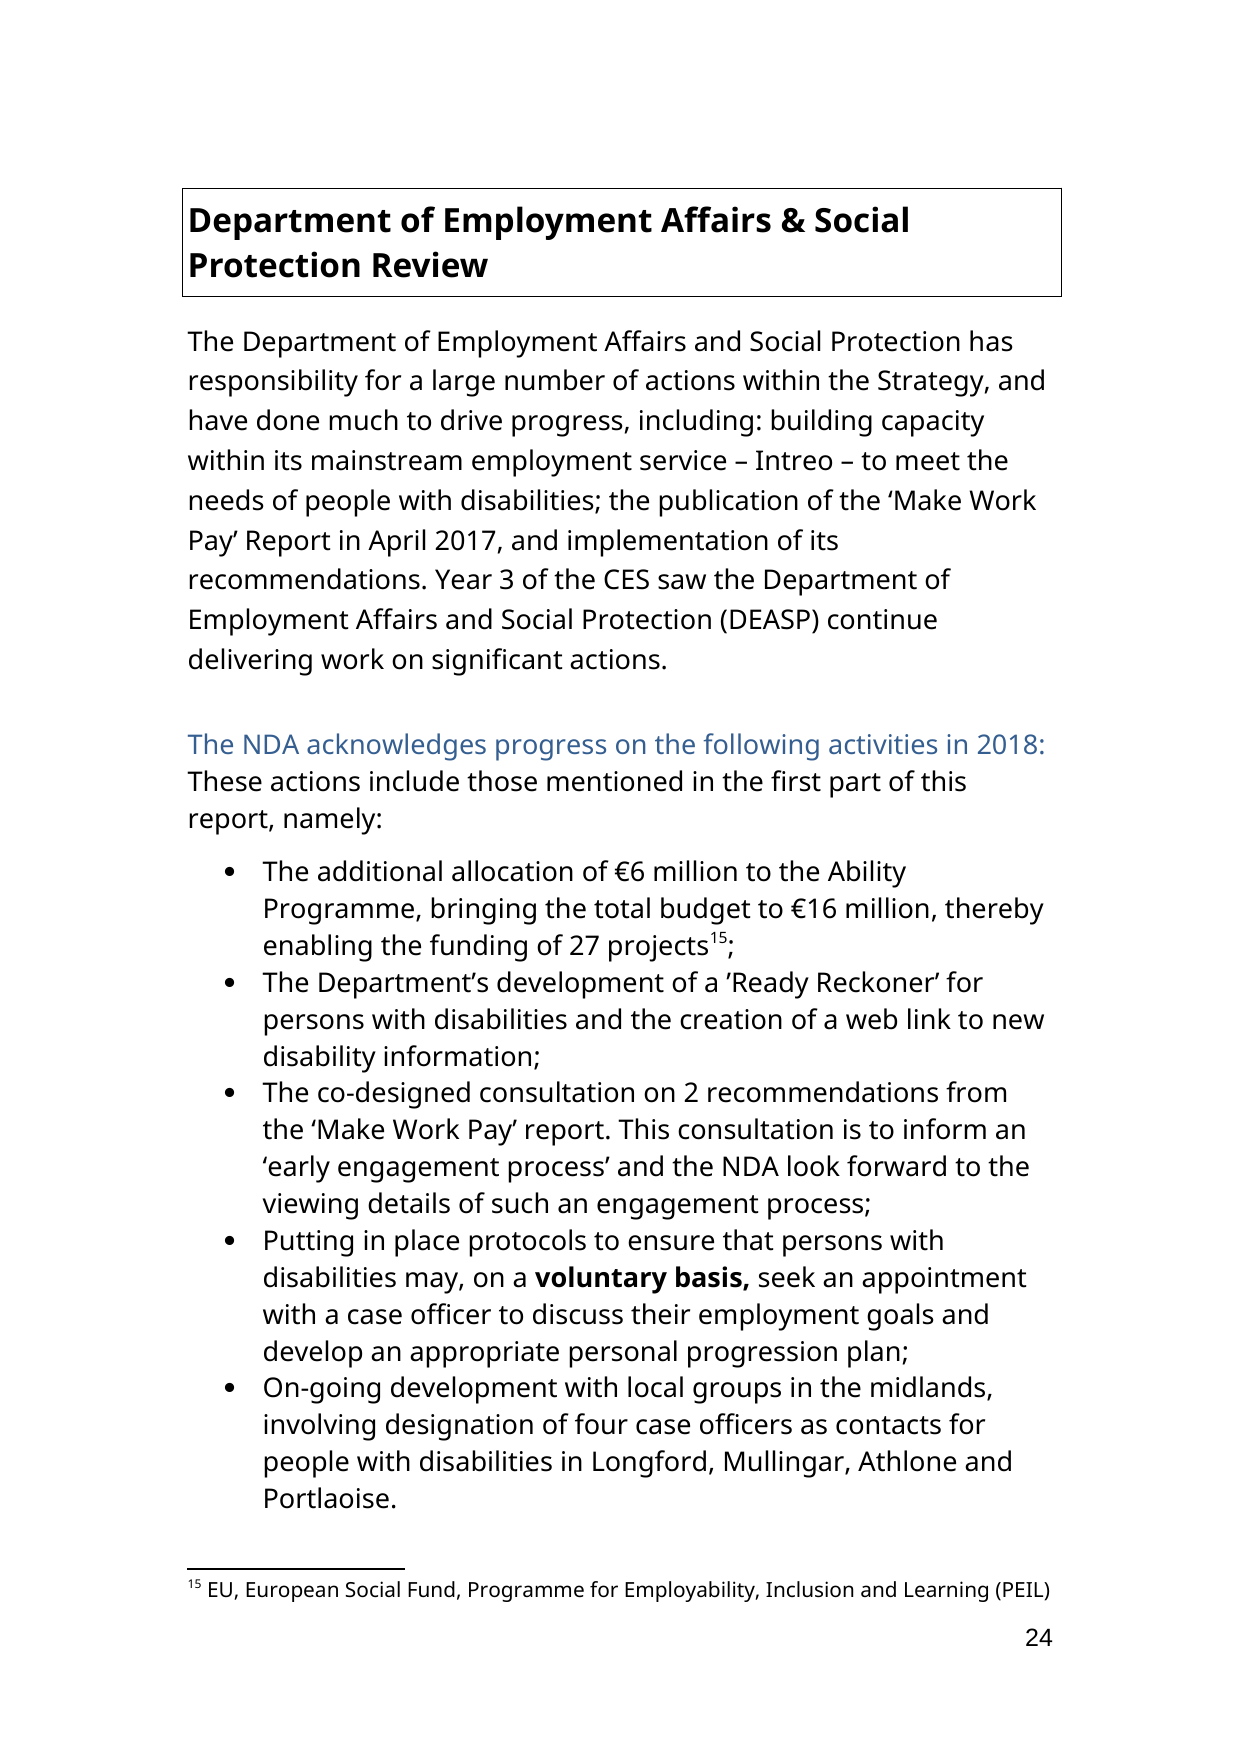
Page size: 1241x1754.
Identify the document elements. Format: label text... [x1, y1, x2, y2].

list The Department’s development of a ’Ready Reckoner’ for persons with disabilities and the creation of a web link to new disability information; [225, 963, 1053, 1074]
list Putting in place protocols to ensure that persons with disabilities may, on a voluntary basis, seek an appointment with a case officer to discuss their employment goals and develop an appropriate personal progression plan; [225, 1221, 1053, 1369]
subtitle Department of Employment Affairs & Social Protection Review [183, 189, 1061, 296]
text The Department of Employment Affairs and Social Protection has responsibility for a large number of actions within the Strategy, and have done much to drive progress, including: building capacity within its mainstream employment service – Intreo – to meet the needs of people with disabilities; the publication of the ‘Make Work Pay’ Report in April 2017, and implementation of its recommendations. Year 3 of the CES saw the Department of Employment Affairs and Social Protection (DEASP) continue delivering work on significant actions. [187, 322, 1053, 677]
list The additional allocation of €6 million to the Ability Programme, bringing the total budget to €16 million, thereby enabling the funding of 27 projects; [225, 853, 1053, 963]
list The co-designed consultation on 2 recommendations from the ‘Make Work Pay’ report. This consultation is to inform an ‘early engagement process’ and the NDA look forward to the viewing details of such an engagement process; [225, 1074, 1053, 1221]
text These actions include those mentioned in the first part of this report, namely: [187, 762, 1053, 836]
subtitle The NDA acknowledges progress on the following activities in 2018: [187, 725, 1053, 762]
list On-going development with local groups in the midlands, involving designation of four case officers as contacts for people with disabilities in Longford, Mullingar, Athlone and Portlaoise. [225, 1369, 1053, 1516]
